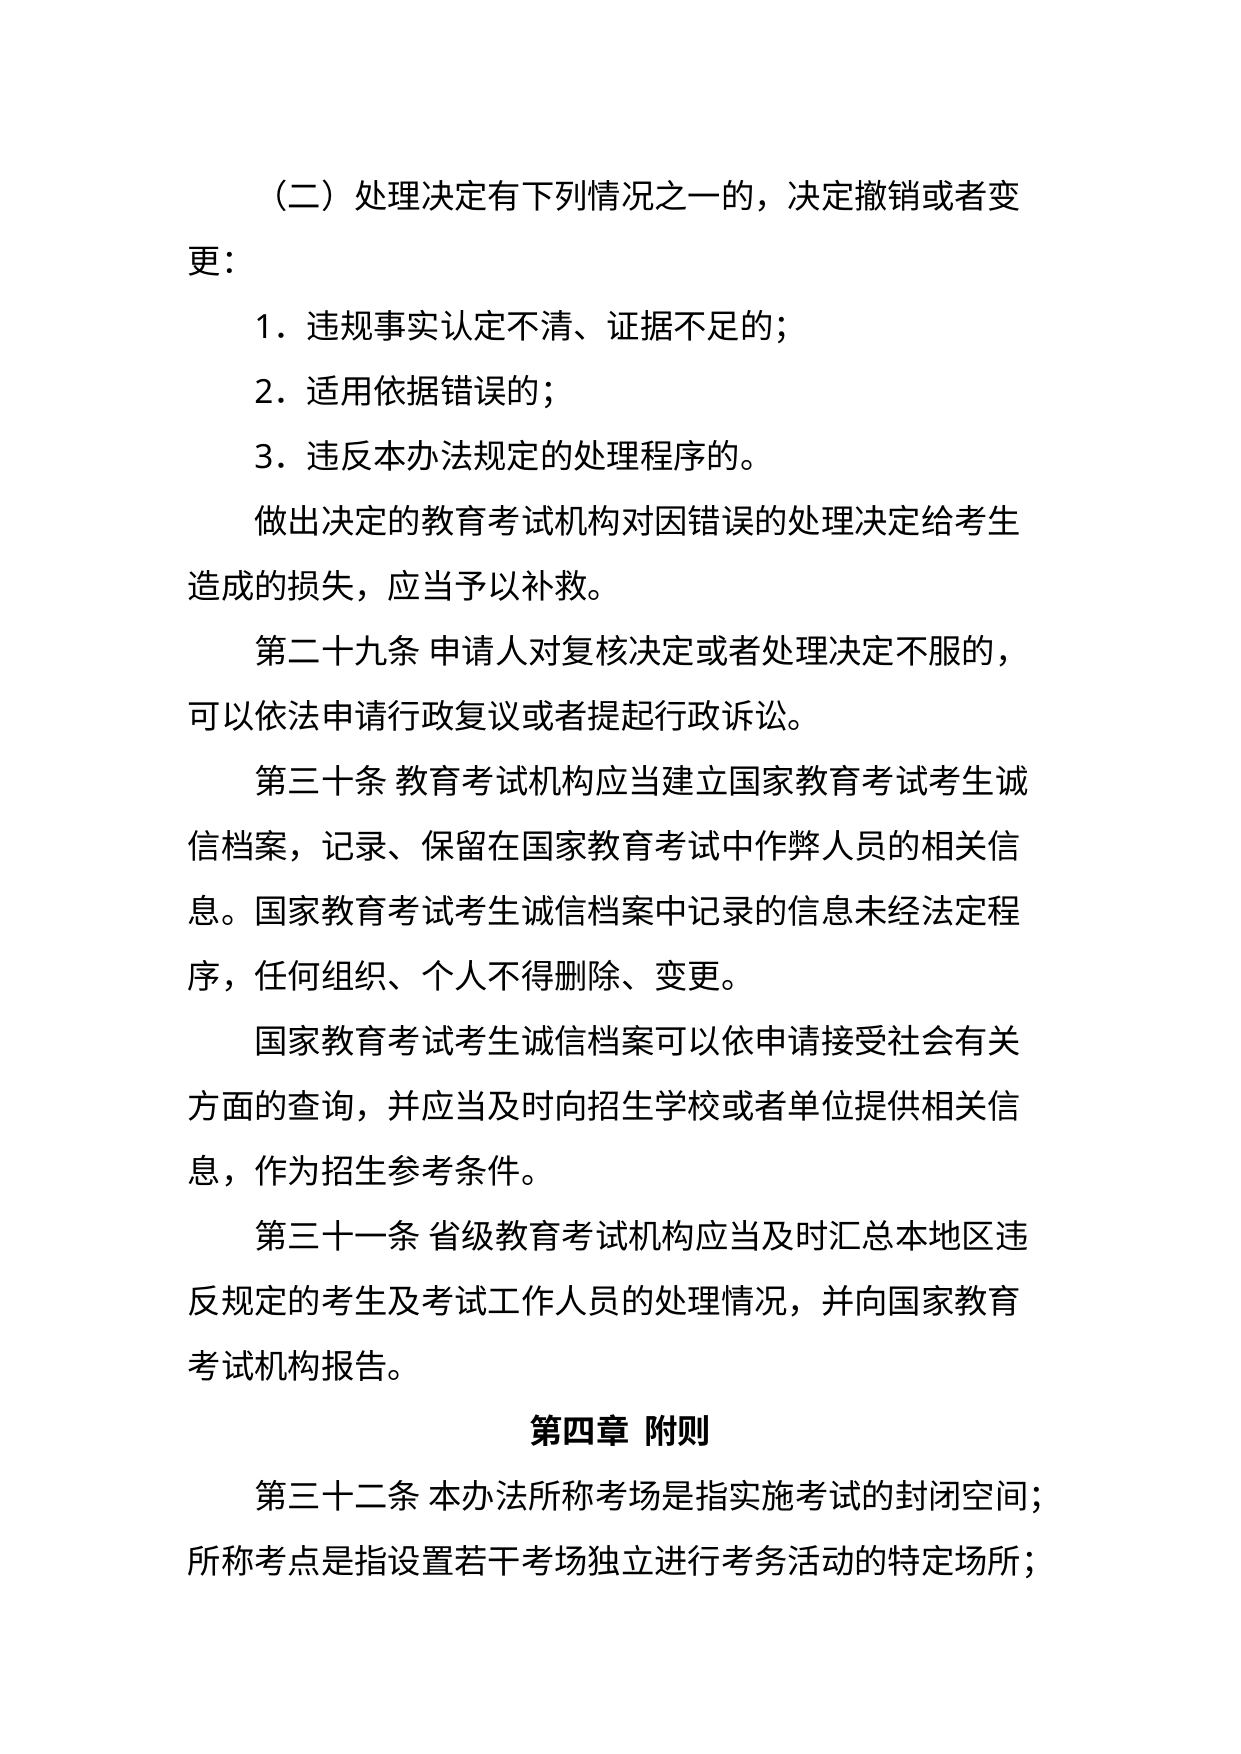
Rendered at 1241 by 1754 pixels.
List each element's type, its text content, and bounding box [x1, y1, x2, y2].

text 国家教育考试考生诚信档案可以依申请接受社会有关方面的查询，并应当及时向招生学校或者单位提供相关信息，作为招生参考条件。 [187, 1007, 1053, 1202]
text 2．适用依据错误的； [187, 357, 1053, 422]
text 第二十九条 申请人对复核决定或者处理决定不服的，可以依法申请行政复议或者提起行政诉讼。 [187, 617, 1053, 747]
text 做出决定的教育考试机构对因错误的处理决定给考生造成的损失，应当予以补救。 [187, 487, 1053, 617]
text 第三十条 教育考试机构应当建立国家教育考试考生诚信档案，记录、保留在国家教育考试中作弊人员的相关信息。国家教育考试考生诚信档案中记录的信息未经法定程序，任何组织、个人不得删除、变更。 [187, 747, 1053, 1007]
text 1．违规事实认定不清、证据不足的； [187, 292, 1053, 357]
text 第四章 附则 [187, 1397, 1053, 1462]
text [187, 1462, 1053, 1592]
text 3．违反本办法规定的处理程序的。 [187, 422, 1053, 487]
text 第三十一条 省级教育考试机构应当及时汇总本地区违反规定的考生及考试工作人员的处理情况，并向国家教育考试机构报告。 [187, 1202, 1053, 1397]
text （二）处理决定有下列情况之一的，决定撤销或者变更： [187, 162, 1053, 292]
